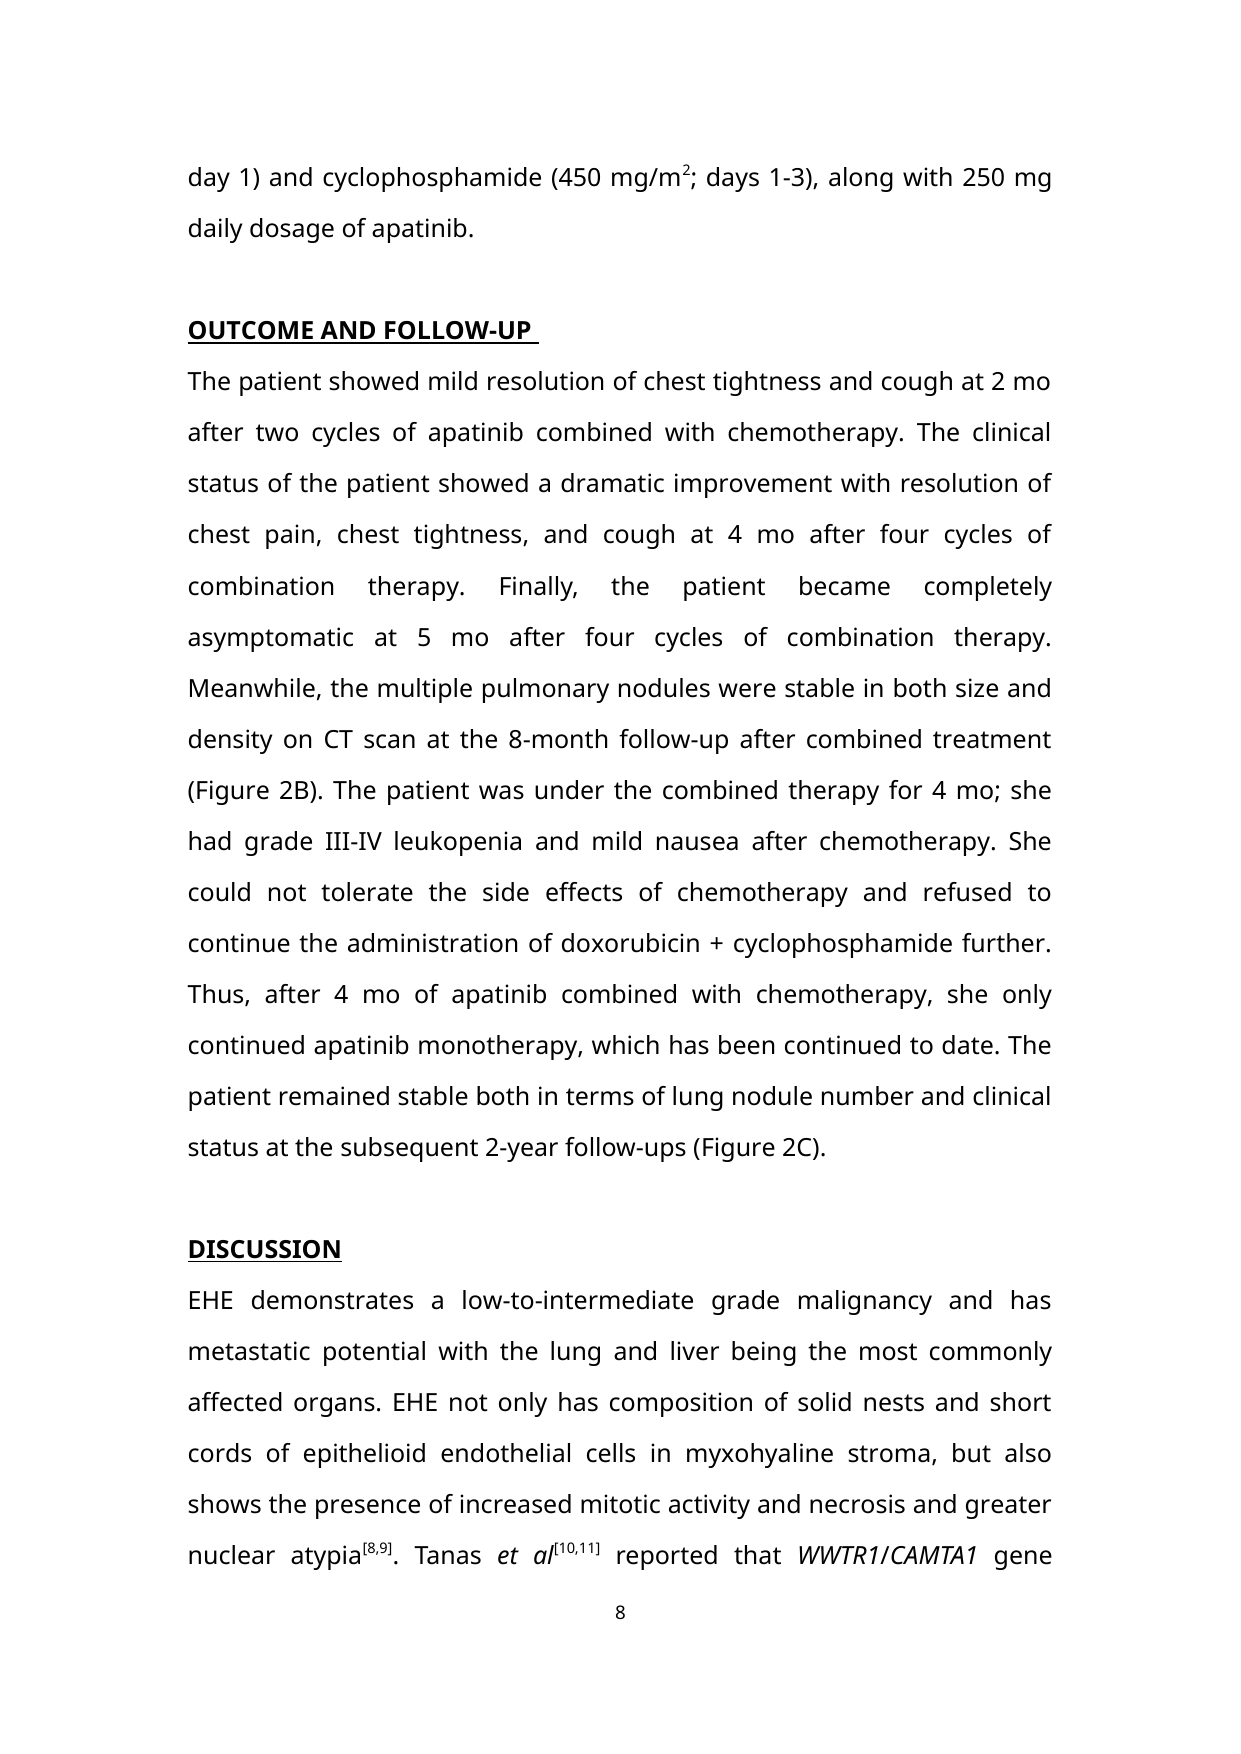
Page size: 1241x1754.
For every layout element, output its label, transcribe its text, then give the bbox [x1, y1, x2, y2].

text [187, 1283, 1053, 1572]
text DISCUSSION [187, 1232, 1053, 1266]
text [187, 160, 1053, 245]
text OUTCOME AND FOLLOW-UP [187, 313, 1053, 347]
text The patient showed mild resolution of chest tightness and cough at 2 mo after two cycles of apatinib combined with chemotherapy. The clinical status of the patient showed a dramatic improvement with resolution of chest pain, chest tightness, and cough at 4 mo after four cycles of combination therapy. Finally, the patient became completely asymptomatic at 5 mo after four cycles of combination therapy. Meanwhile, the multiple pulmonary nodules were stable in both size and density on CT scan at the 8-month follow-up after combined treatment (Figure 2B). The patient was under the combined therapy for 4 mo; she had grade III-IV leukopenia and mild nausea after chemotherapy. She could not tolerate the side effects of chemotherapy and refused to continue the administration of doxorubicin + cyclophosphamide further. Thus, after 4 mo of apatinib combined with chemotherapy, she only continued apatinib monotherapy, which has been continued to date. The patient remained stable both in terms of lung nodule number and clinical status at the subsequent 2-year follow-ups (Figure 2C). [187, 364, 1053, 1164]
